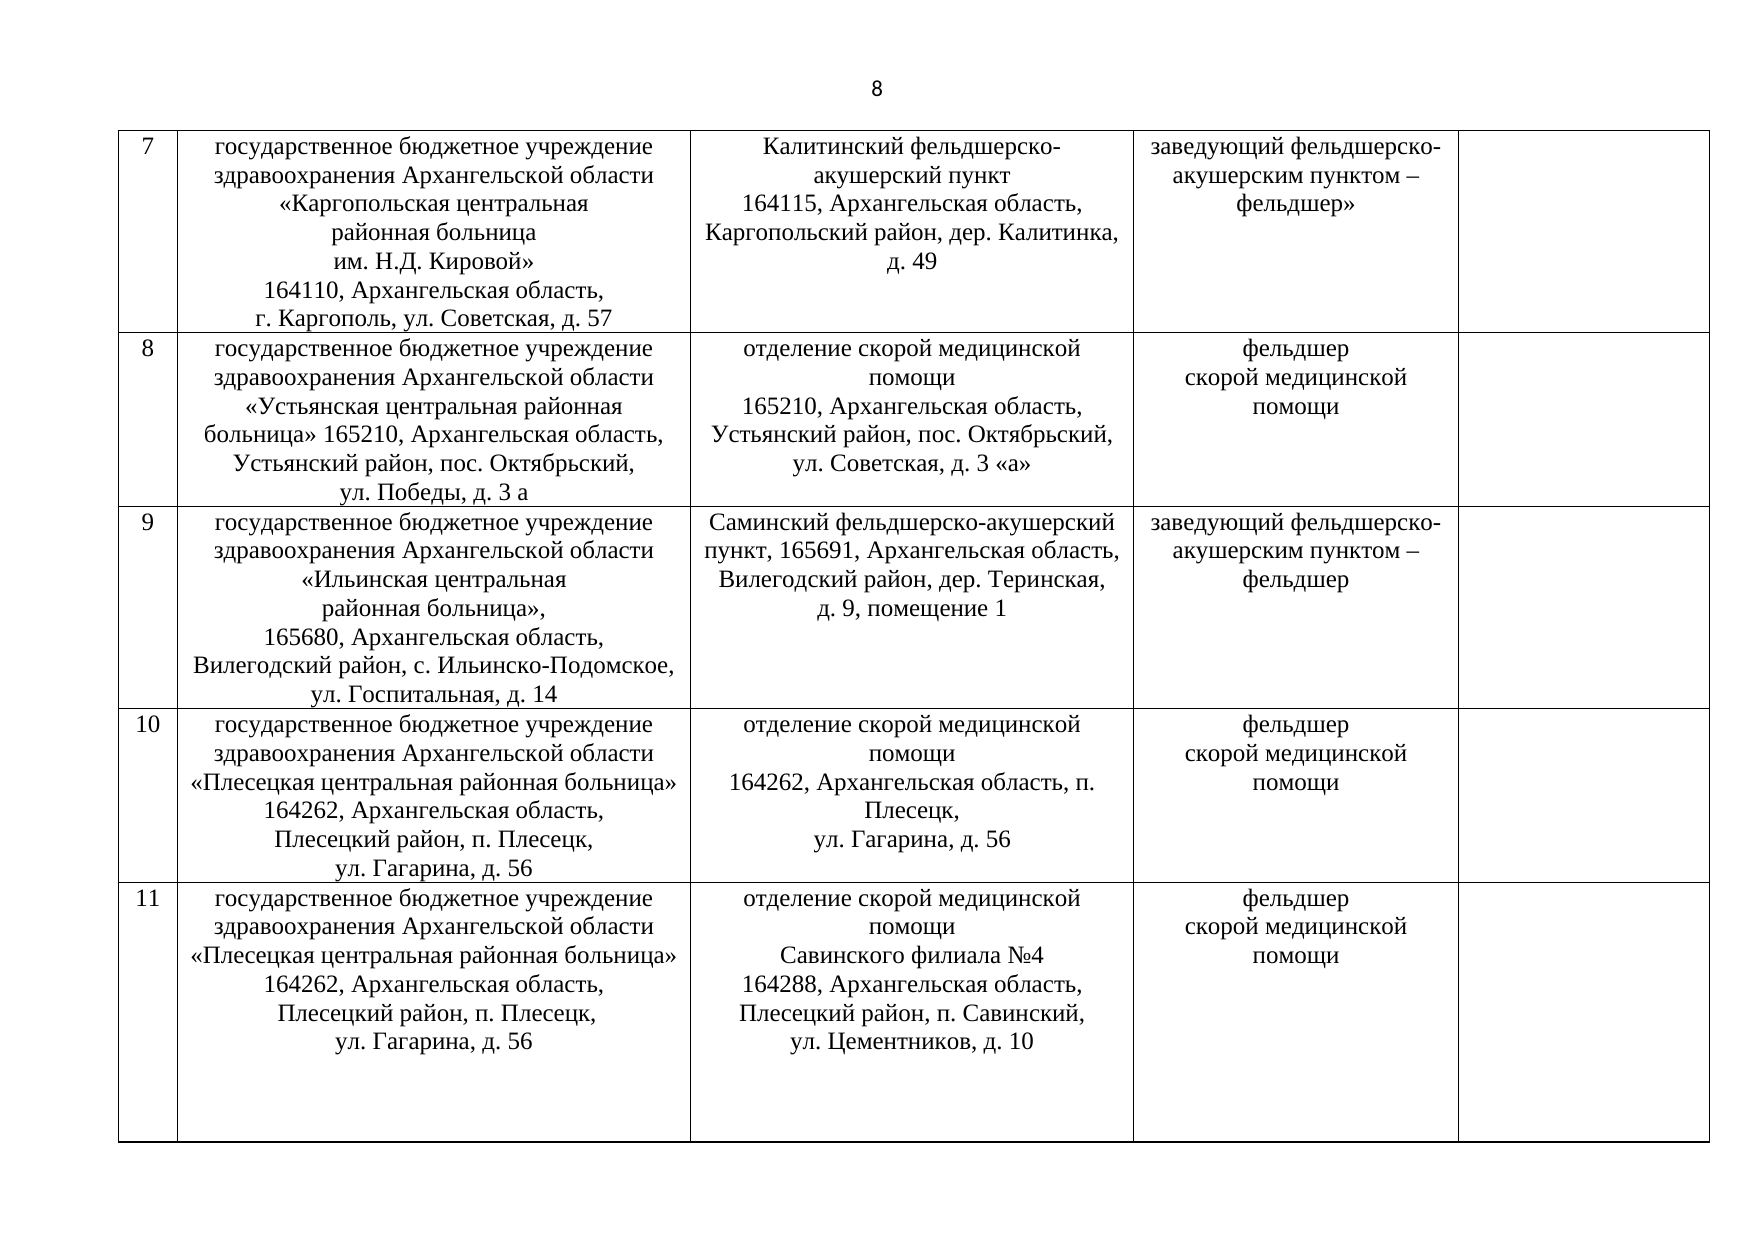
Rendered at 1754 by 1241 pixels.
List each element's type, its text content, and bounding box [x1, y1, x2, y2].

table_cell [1459, 709, 1709, 882]
table_cell Саминский фельдшерско-акушерский пункт, 165691, Архангельская область, Вилегодский район, дер. Теринская, д. 9, помещение 1 [691, 507, 1133, 708]
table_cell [178, 131, 690, 332]
table_cell государственное бюджетное учреждение здравоохранения Архангельской области «Плесецкая центральная районная больница» 164262, Архангельская область, Плесецкий район, п. Плесецк, ул. Гагарина, д. 56 [178, 883, 690, 1141]
table_cell отделение скорой медицинской помощи 164262, Архангельская область, п. Плесецк, ул. Гагарина, д. 56 [691, 709, 1133, 882]
table_cell фельдшер скорой медицинской помощи [1134, 333, 1458, 506]
table_cell государственное бюджетное учреждение здравоохранения Архангельской области «Ильинская центральная районная больница», 165680, Архангельская область, Вилегодский район, с. Ильинско-Подомское, ул. Госпитальная, д. 14 [178, 507, 690, 708]
table_cell 11 [119, 883, 177, 1141]
table_cell 8 [119, 333, 177, 506]
table_cell фельдшер скорой медицинской помощи [1134, 709, 1458, 882]
table_cell 7 [119, 131, 177, 332]
table_cell государственное бюджетное учреждение здравоохранения Архангельской области «Устьянская центральная районная больница» 165210, Архангельская область, Устьянский район, пос. Октябрьский, ул. Победы, д. 3 а [178, 333, 690, 506]
table_cell фельдшер скорой медицинской помощи [1134, 883, 1458, 1141]
table_cell отделение скорой медицинской помощи 165210, Архангельская область, Устьянский район, пос. Октябрьский, ул. Советская, д. 3 «а» [691, 333, 1133, 506]
table_cell [1459, 333, 1709, 506]
table_cell [1459, 131, 1709, 332]
table_cell заведующий фельдшерско-акушерским пунктом – фельдшер [1134, 507, 1458, 708]
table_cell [1134, 131, 1458, 332]
table_cell 9 [119, 507, 177, 708]
table_cell отделение скорой медицинской помощи Савинского филиала №4 164288, Архангельская область, Плесецкий район, п. Савинский, ул. Цементников, д. 10 [691, 883, 1133, 1141]
table_cell государственное бюджетное учреждение здравоохранения Архангельской области «Плесецкая центральная районная больница» 164262, Архангельская область, Плесецкий район, п. Плесецк, ул. Гагарина, д. 56 [178, 709, 690, 882]
table_cell [1459, 883, 1709, 1141]
table_cell 10 [119, 709, 177, 882]
table_cell [1459, 507, 1709, 708]
table_cell Калитинский фельдшерско-акушерский пункт 164115, Архангельская область, Каргопольский район, дер. Калитинка, д. 49 [691, 131, 1133, 332]
